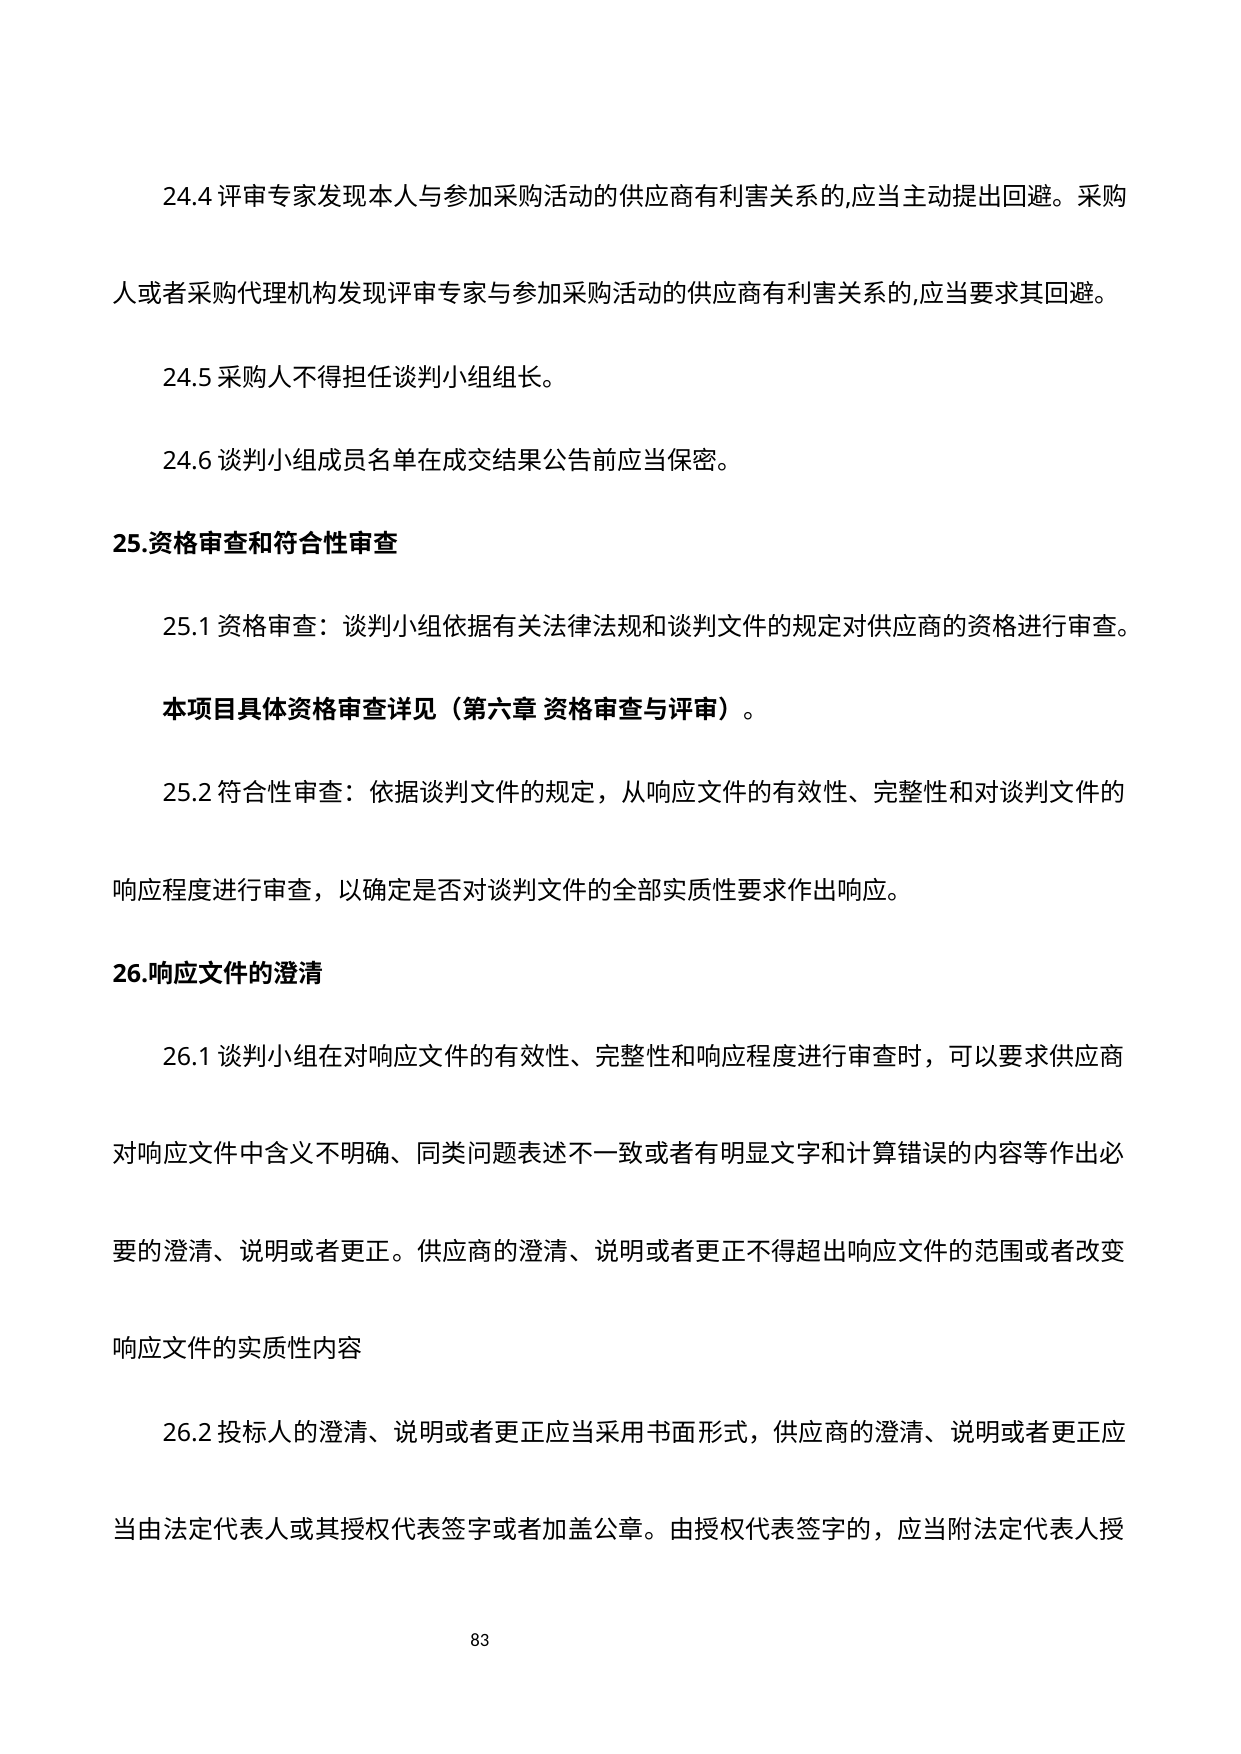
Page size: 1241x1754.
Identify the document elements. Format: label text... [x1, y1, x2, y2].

text 本项目具体资格审查详见（第六章 资格审查与评审）。 [112, 675, 1128, 740]
text 25.资格审查和符合性审查 [112, 509, 1128, 574]
text 26.响应文件的澄清 [112, 939, 1128, 1004]
text 26.1谈判小组在对响应文件的有效性、完整性和响应程度进行审查时，可以要求供应商对响应文件中含义不明确、同类问题表述不一致或者有明显文字和计算错误的内容等作出必要的澄清、说明或者更正。供应商的澄清、说明或者更正不得超出响应文件的范围或者改变响应文件的实质性内容 [112, 1022, 1128, 1379]
text 24.5采购人不得担任谈判小组组长。 [112, 343, 1128, 408]
text 24.4评审专家发现本人与参加采购活动的供应商有利害关系的,应当主动提出回避。采购人或者采购代理机构发现评审专家与参加采购活动的供应商有利害关系的,应当要求其回避。 [112, 162, 1128, 324]
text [112, 1398, 1128, 1560]
text 25.1资格审查：谈判小组依据有关法律法规和谈判文件的规定对供应商的资格进行审查。 [112, 592, 1128, 657]
text 24.6谈判小组成员名单在成交结果公告前应当保密。 [112, 426, 1128, 491]
text 25.2符合性审查：依据谈判文件的规定，从响应文件的有效性、完整性和对谈判文件的响应程度进行审查，以确定是否对谈判文件的全部实质性要求作出响应。 [112, 758, 1128, 921]
